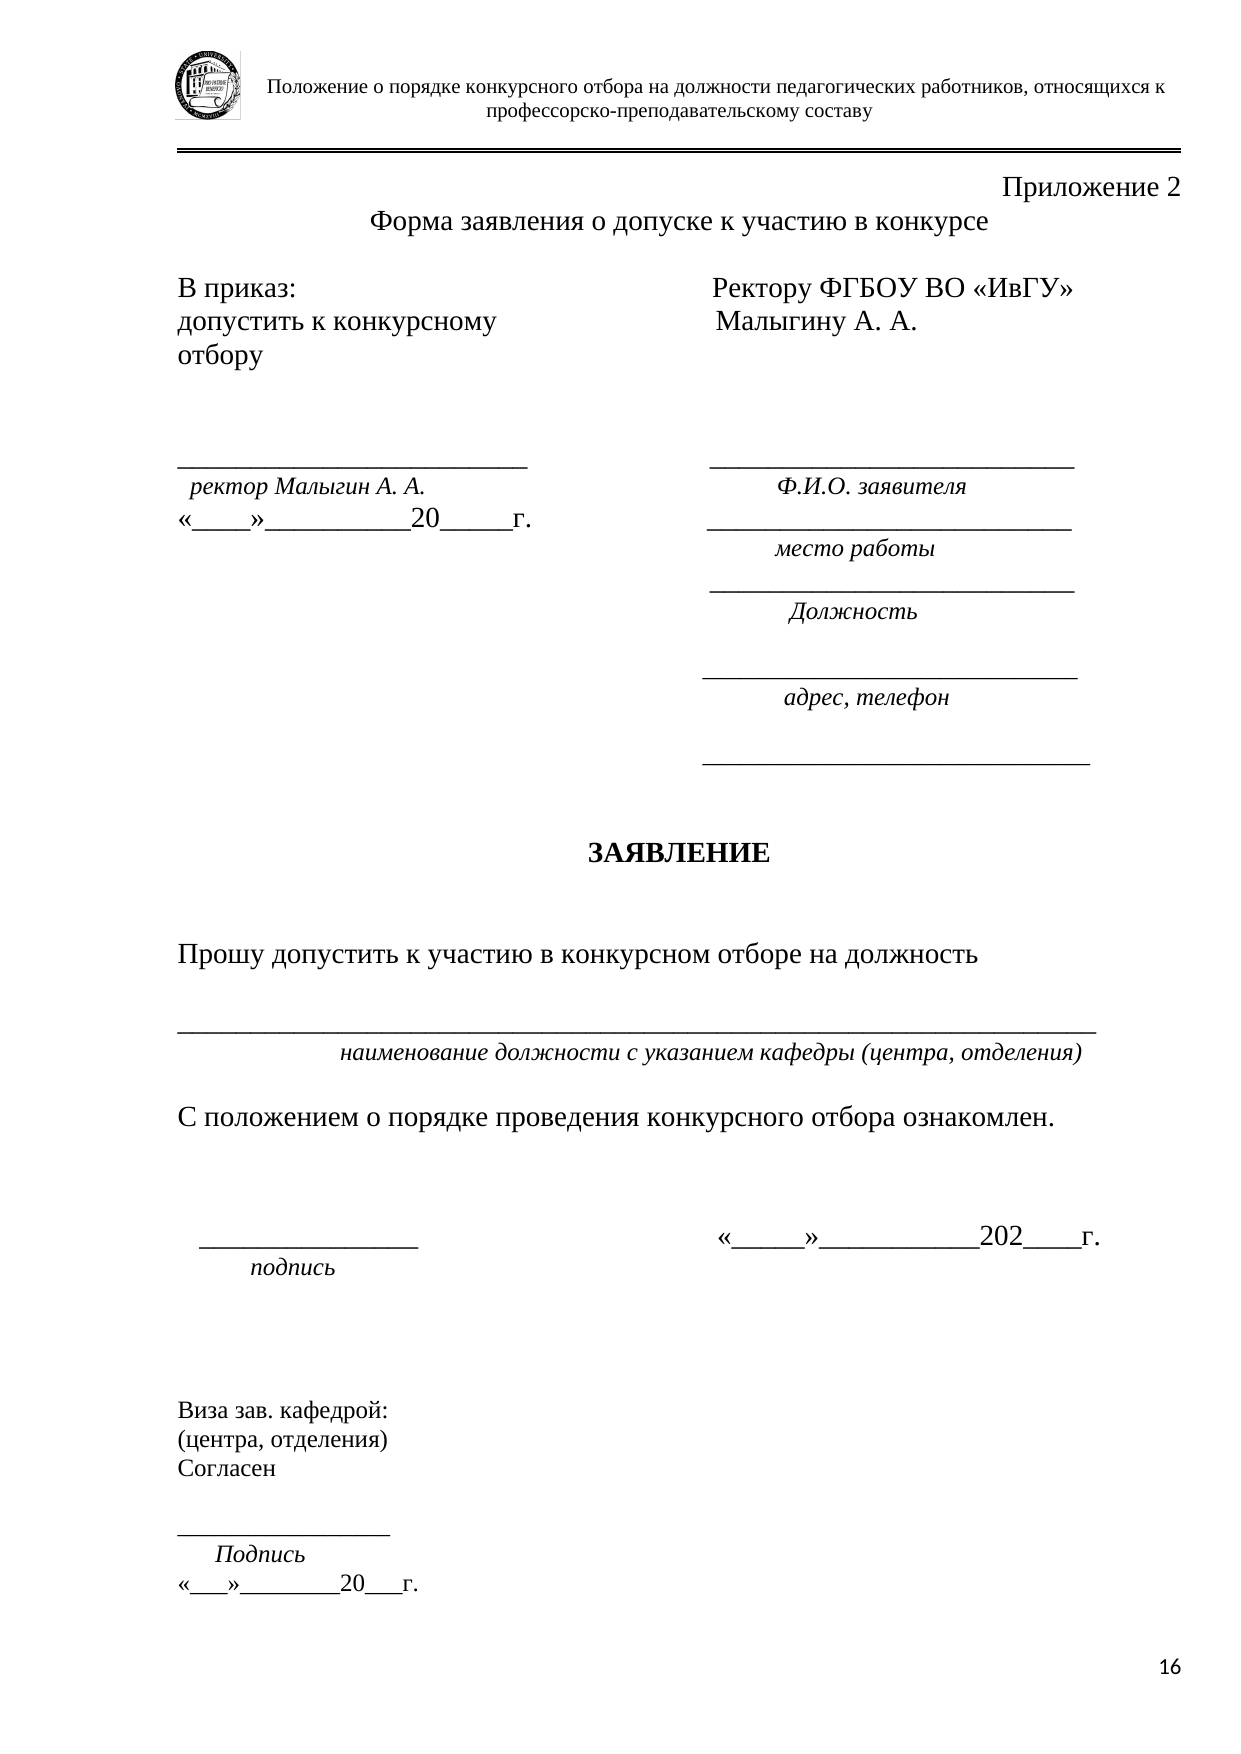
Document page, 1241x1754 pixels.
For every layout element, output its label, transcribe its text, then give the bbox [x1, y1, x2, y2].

text Подпись [177, 1539, 1181, 1568]
text наименование должности с указанием кафедры (центра, отделения) [177, 1037, 1181, 1065]
text Прошу допустить к участию в конкурсном отборе на должность [177, 936, 1181, 969]
text ______________________________ [177, 653, 1181, 682]
text ЗАЯВЛЕНИЕ [177, 835, 1181, 869]
text Согласен [177, 1453, 1181, 1482]
text _______________ «_____»___________202____г. [177, 1218, 1181, 1252]
text допустить к конкурсному Малыгину А. А. [177, 303, 1181, 337]
text Форма заявления о допуске к участию в конкурсе [177, 203, 1181, 236]
text _______________________________ [177, 739, 1181, 768]
text _________________________ [177, 562, 1181, 596]
text В приказ: Ректору ФГБОУ ВО «ИвГУ» [177, 270, 1181, 303]
text Виза зав. кафедрой: [177, 1395, 1181, 1424]
text «___»________20___г. [177, 1568, 1181, 1597]
text «____»__________20_____г. _________________________ [177, 500, 1181, 533]
text _______________________________________________________________ [177, 1003, 1181, 1037]
text Должность [177, 596, 1181, 624]
text ________________________ _________________________ [177, 438, 1181, 471]
text С положением о порядке проведения конкурсного отбора ознакомлен. [177, 1099, 1181, 1132]
text _________________ [177, 1510, 1181, 1539]
text Приложение 2 [177, 169, 1181, 203]
text ректор Малыгин А. А. Ф.И.О. заявителя [177, 471, 1181, 500]
text подпись [177, 1252, 1181, 1280]
text отбору [177, 337, 1181, 371]
picture [175, 51, 241, 120]
text место работы [177, 533, 1181, 562]
text адрес, телефон [177, 682, 1181, 711]
text (центра, отделения) [177, 1424, 1181, 1453]
